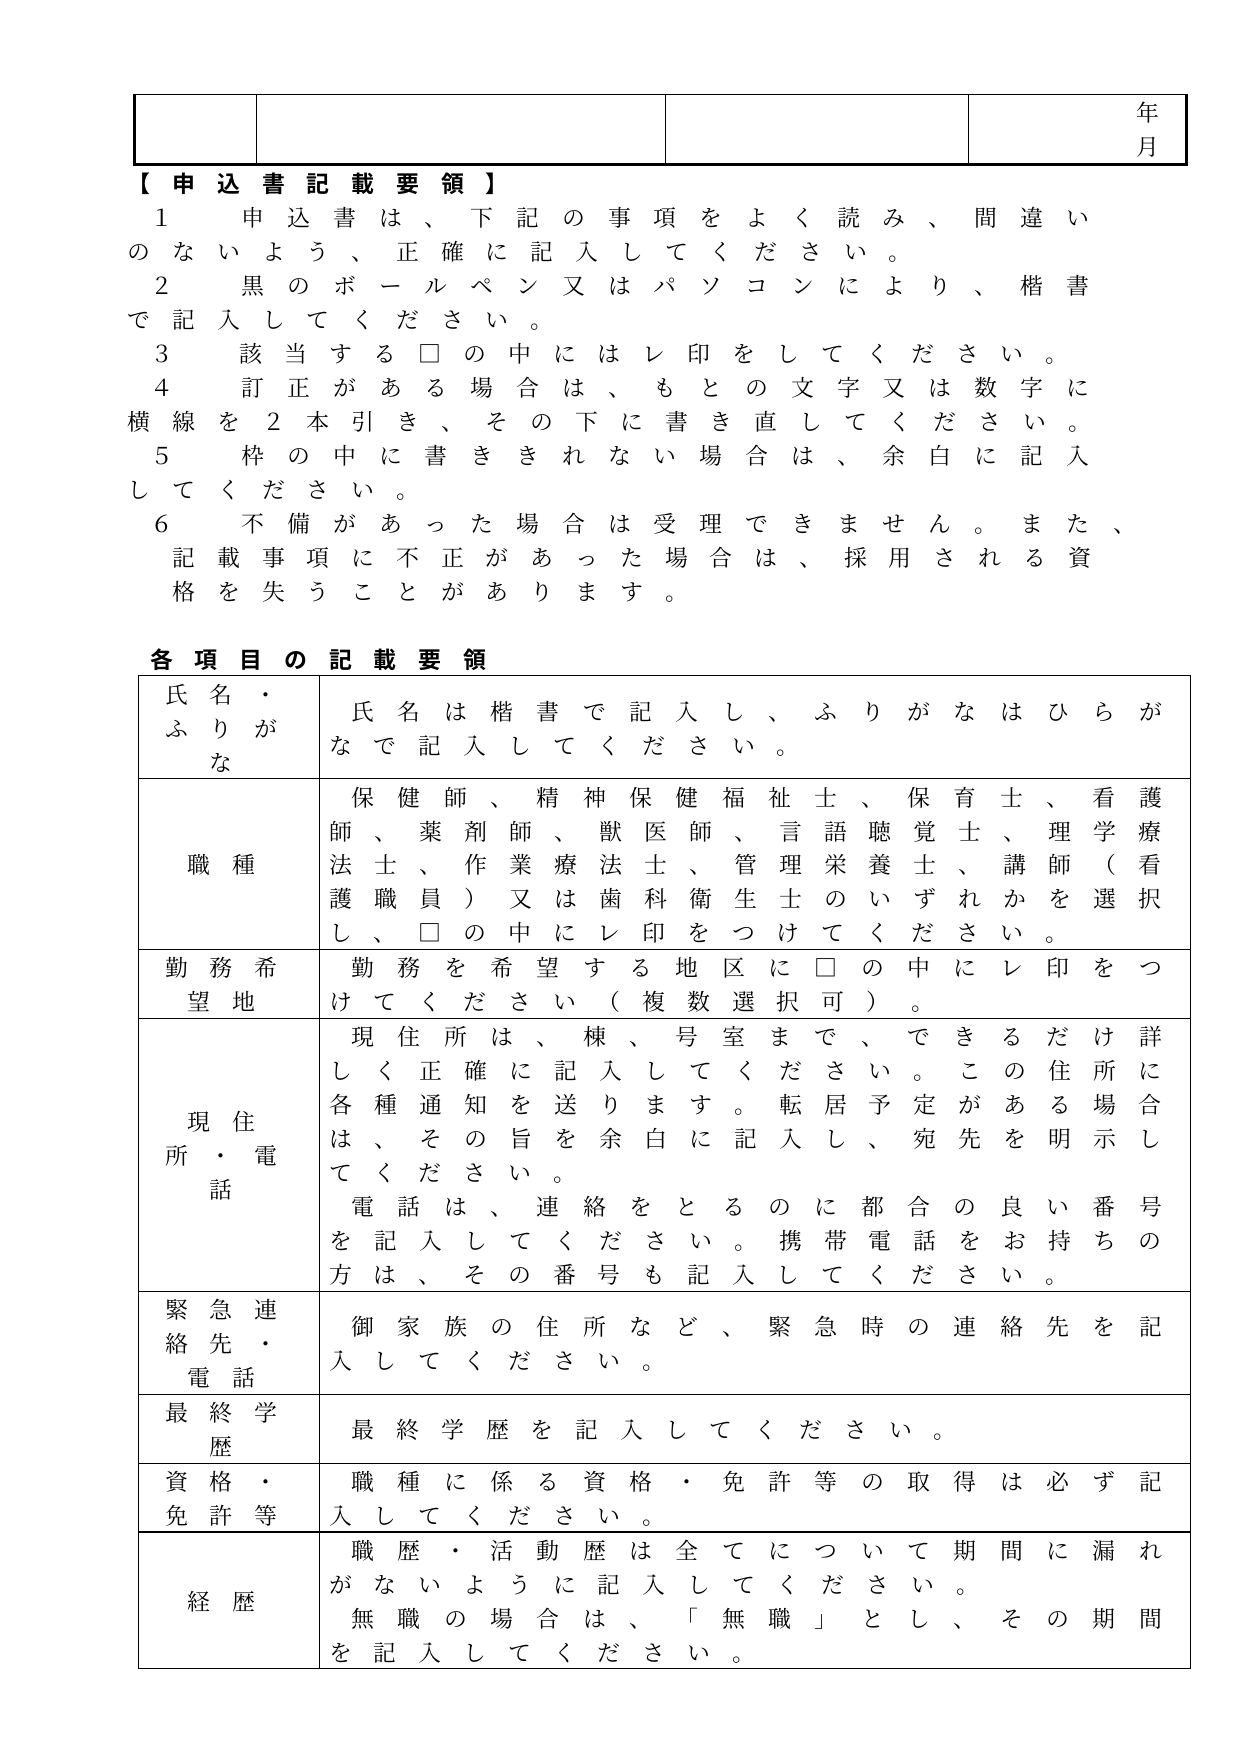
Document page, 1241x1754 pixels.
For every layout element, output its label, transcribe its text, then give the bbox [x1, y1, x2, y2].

text ５ 枠の中に書ききれない場合は、余白に記入してください。 [127, 437, 1113, 505]
text ６ 不備があった場合は受理できません。また、記載事項に不正があった場合は、採用される資格を失うことがあります。 [137, 505, 1113, 607]
table_cell 職種 [139, 779, 319, 949]
table_cell 現住所は、棟、号室まで、できるだけ詳しく正確に記入してください。この住所に各種通知を送ります。転居予定がある場合は、その旨を余白に記入し、宛先を明示してください。 電話は、連絡をとるのに都合の良い番号を記入してください。携帯電話をお持ちの方は、その番号も記入してください。 [320, 1019, 1190, 1291]
table_header 氏名・ふりがな [139, 676, 319, 778]
text 各項目の記載要領 [127, 641, 1113, 675]
table_header 氏名は楷書で記入し、ふりがなはひらがなで記入してください。 [320, 676, 1190, 778]
table_cell 最終学歴 [139, 1395, 319, 1462]
table_cell 緊急連絡先・電話 [139, 1292, 319, 1393]
table_cell [257, 95, 665, 163]
table_cell 勤務を希望する地区に□の中にレ印をつけてください（複数選択可）。 [320, 950, 1190, 1018]
table_cell 職種に係る資格・免許等の取得は必ず記入してください。 [320, 1464, 1190, 1531]
table_cell 現住所・電話 [139, 1019, 319, 1291]
table_cell [666, 95, 968, 163]
text １ 申込書は、下記の事項をよく読み、間違いのないよう、正確に記入してください。 [127, 200, 1113, 268]
table_cell 保健師、精神保健福祉士、保育士、看護師、薬剤師、獣医師、言語聴覚士、理学療法士、作業療法士、管理栄養士、講師（看護職員）又は歯科衛生士のいずれかを選択し、□の中にレ印をつけてください。 [320, 779, 1190, 949]
text ２ 黒のボールペン又はパソコンにより、楷書で記入してください。 [127, 268, 1113, 336]
text ３ 該当する□の中にはレ印をしてください。 [127, 336, 1113, 369]
text ４ 訂正がある場合は、もとの文字又は数字に横線を２本引き、その下に書き直してください。 [127, 369, 1113, 437]
table_cell 年 月 ～ 年 月 [969, 95, 1185, 163]
table_cell 経歴 [139, 1533, 319, 1668]
text 【申込書記載要領】 [127, 166, 1113, 200]
table_cell 職歴・活動歴は全てについて期間に漏れがないように記入してください。 無職の場合は、「無職」とし、その期間を記入してください。 [320, 1533, 1190, 1668]
table_cell 最終学歴を記入してください。 [320, 1395, 1190, 1462]
table_cell 御家族の住所など、緊急時の連絡先を記入してください。 [320, 1292, 1190, 1393]
table_cell 資格・免許等 [139, 1464, 319, 1531]
table_cell 勤務希望地 [139, 950, 319, 1018]
